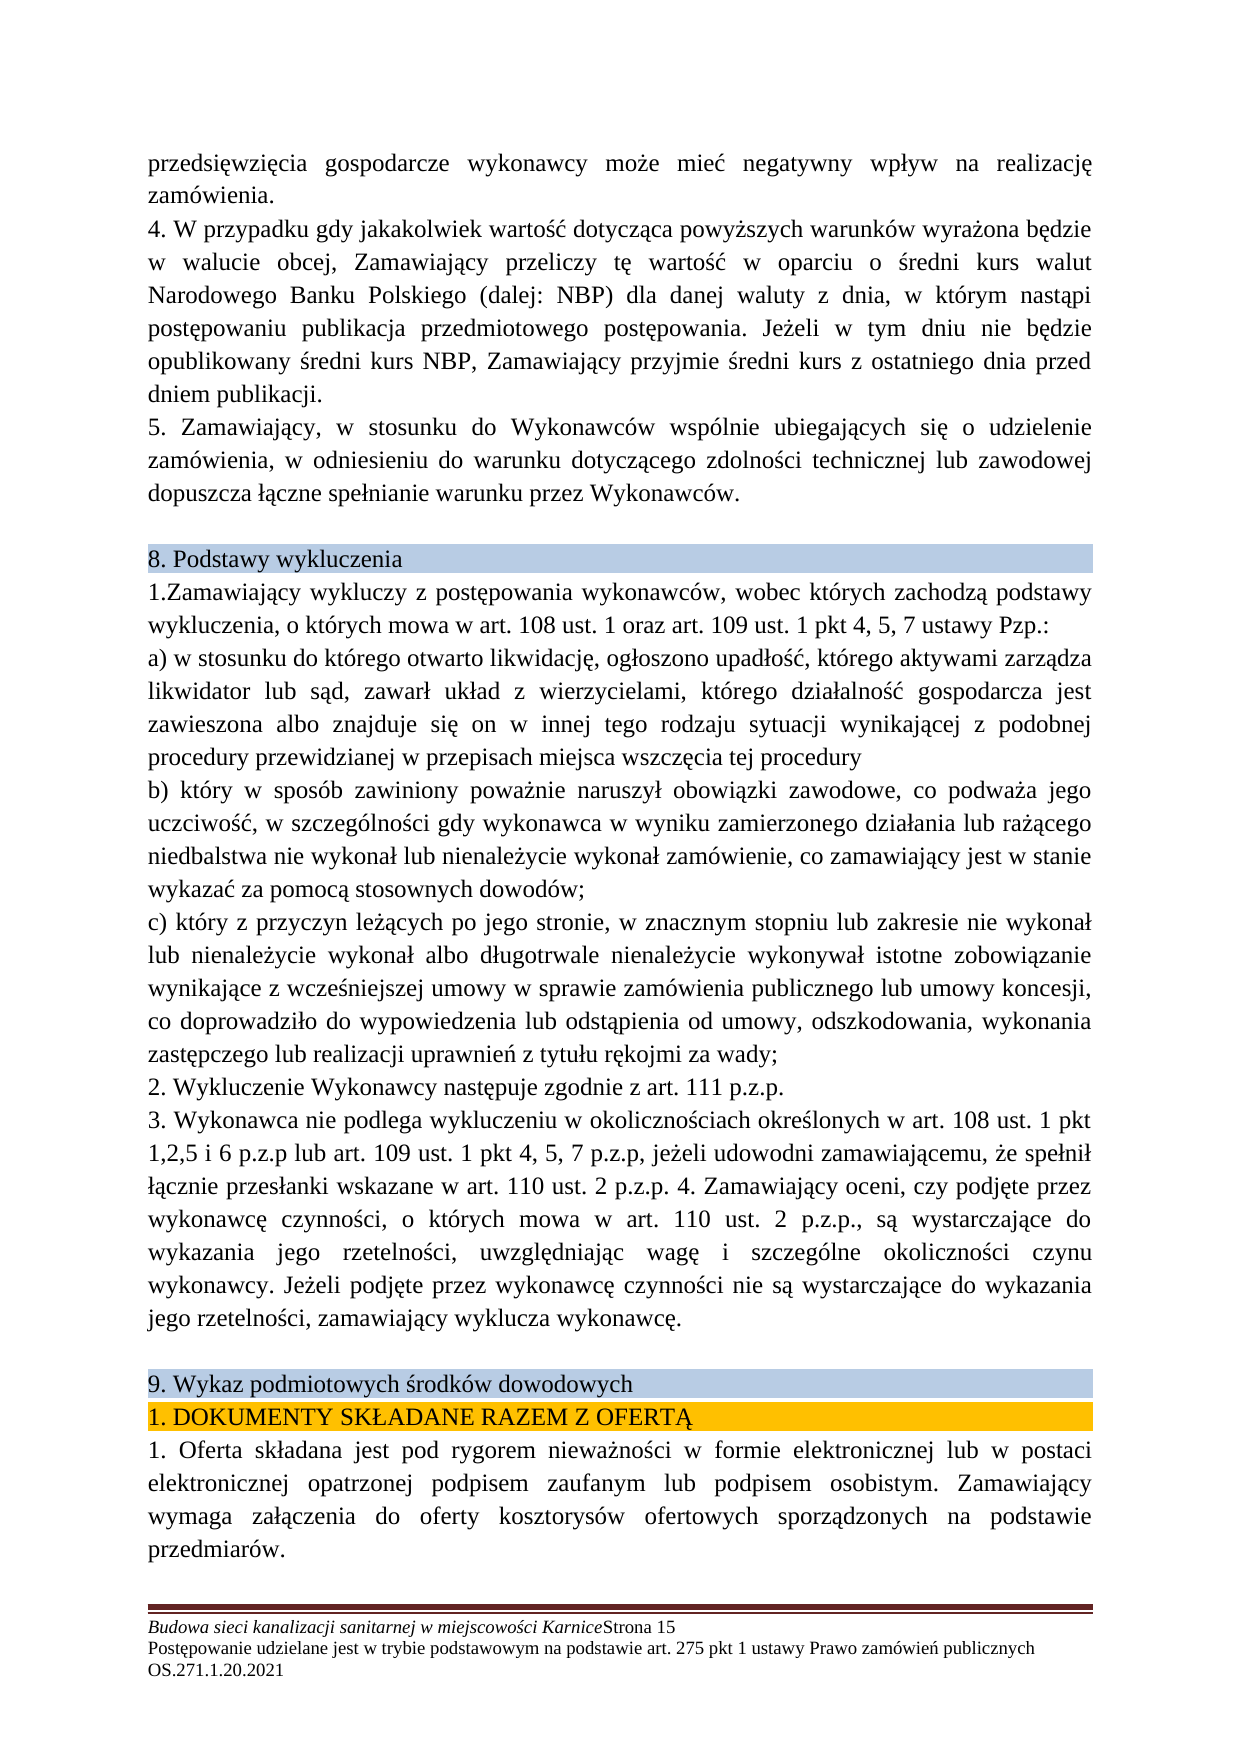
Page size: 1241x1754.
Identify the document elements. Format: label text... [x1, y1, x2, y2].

text 1. Oferta składana jest pod rygorem nieważności w formie elektronicznej lub w postaci elektronicznej opatrzonej podpisem zaufanym lub podpisem osobistym. Zamawiający wymaga załączenia do oferty kosztorysów ofertowych sporządzonych na podstawie przedmiarów. [148, 1435, 1093, 1563]
text c) który z przyczyn leżących po jego stronie, w znacznym stopniu lub zakresie nie wykonał lub nienależycie wykonał albo długotrwale nienależycie wykonywał istotne zobowiązanie wynikające z wcześniejszej umowy w sprawie zamówienia publicznego lub umowy koncesji, co doprowadziło do wypowiedzenia lub odstąpienia od umowy, odszkodowania, wykonania zastępczego lub realizacji uprawnień z tytułu rękojmi za wady; [148, 907, 1093, 1068]
text a) w stosunku do którego otwarto likwidację, ogłoszono upadłość, którego aktywami zarządza likwidator lub sąd, zawarł układ z wierzycielami, którego działalność gospodarcza jest zawieszona albo znajduje się on w innej tego rodzaju sytuacji wynikającej z podobnej procedury przewidzianej w przepisach miejsca wszczęcia tej procedury [148, 643, 1093, 771]
text 3. Wykonawca nie podlega wykluczeniu w okolicznościach określonych w art. 108 ust. 1 pkt 1,2,5 i 6 p.z.p lub art. 109 ust. 1 pkt 4, 5, 7 p.z.p, jeżeli udowodni zamawiającemu, że spełnił łącznie przesłanki wskazane w art. 110 ust. 2 p.z.p. 4. Zamawiający oceni, czy podjęte przez wykonawcę czynności, o których mowa w art. 110 ust. 2 p.z.p., są wystarczające do wykazania jego rzetelności, uwzględniając wagę i szczególne okoliczności czynu wykonawcy. Jeżeli podjęte przez wykonawcę czynności nie są wystarczające do wykazania jego rzetelności, zamawiający wyklucza wykonawcę. [148, 1105, 1093, 1332]
text b) który w sposób zawiniony poważnie naruszył obowiązki zawodowe, co podważa jego uczciwość, w szczególności gdy wykonawca w wyniku zamierzonego działania lub rażącego niedbalstwa nie wykonał lub nienależycie wykonał zamówienie, co zamawiający jest w stanie wykazać za pomocą stosownych dowodów; [148, 775, 1093, 903]
text 1.Zamawiający wykluczy z postępowania wykonawców, wobec których zachodzą podstawy wykluczenia, o których mowa w art. 108 ust. 1 oraz art. 109 ust. 1 pkt 4, 5, 7 ustawy Pzp.: [148, 577, 1093, 639]
text 2. Wykluczenie Wykonawcy następuje zgodnie z art. 111 p.z.p. [148, 1072, 1093, 1101]
text 4. W przypadku gdy jakakolwiek wartość dotycząca powyższych warunków wyrażona będzie w walucie obcej, Zamawiający przeliczy tę wartość w oparciu o średni kurs walut Narodowego Banku Polskiego (dalej: NBP) dla danej waluty z dnia, w którym nastąpi postępowaniu publikacja przedmiotowego postępowania. Jeżeli w tym dniu nie będzie opublikowany średni kurs NBP, Zamawiający przyjmie średni kurs z ostatniego dnia przed dniem publikacji. [148, 214, 1093, 407]
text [148, 148, 1093, 209]
text 8. Podstawy wykluczenia [148, 544, 1093, 573]
text 1. DOKUMENTY SKŁADANE RAZEM Z OFERTĄ [148, 1402, 1093, 1431]
text 5. Zamawiający, w stosunku do Wykonawców wspólnie ubiegających się o udzielenie zamówienia, w odniesieniu do warunku dotyczącego zdolności technicznej lub zawodowej dopuszcza łączne spełnianie warunku przez Wykonawców. [148, 412, 1093, 507]
text 9. Wykaz podmiotowych środków dowodowych [148, 1369, 1093, 1398]
